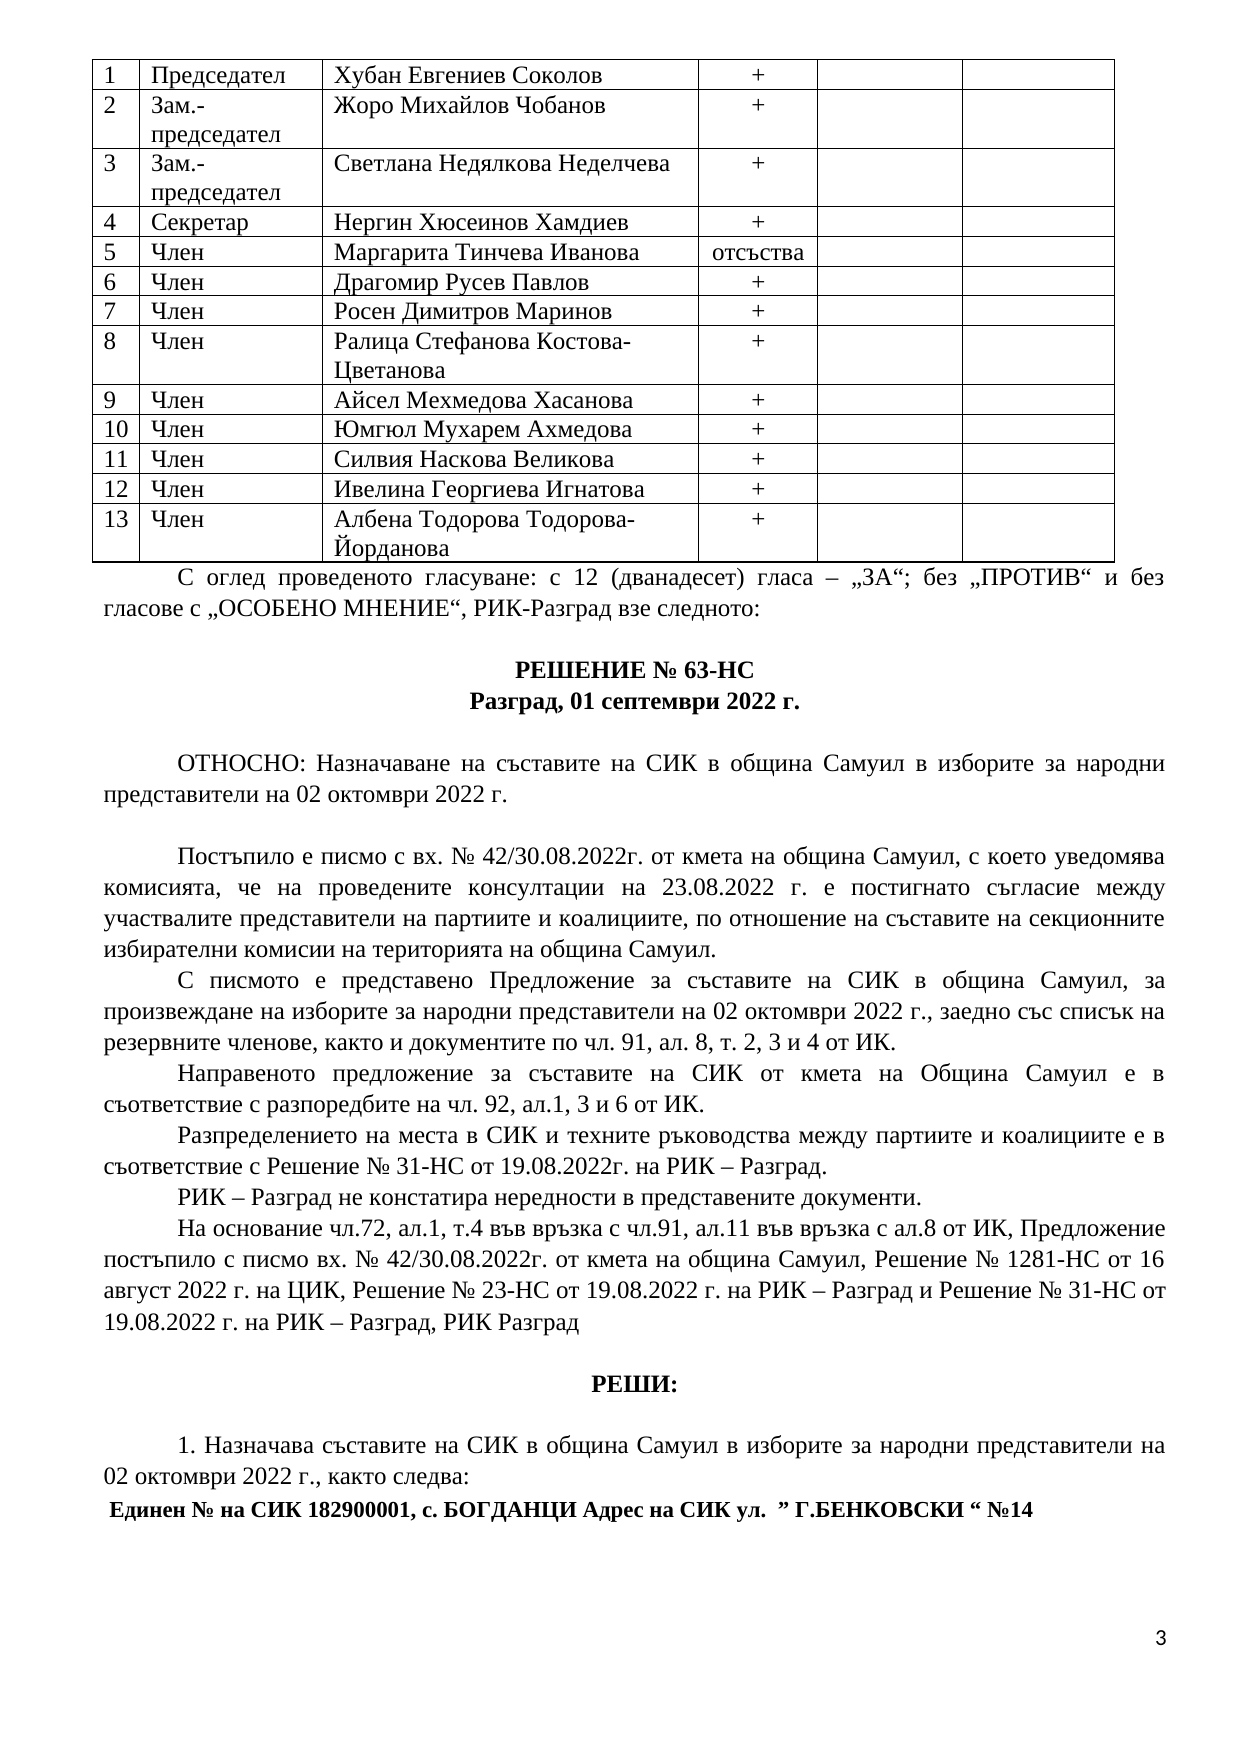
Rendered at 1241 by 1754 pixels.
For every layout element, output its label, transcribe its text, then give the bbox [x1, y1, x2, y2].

table_cell [818, 90, 962, 147]
table_cell 11 [93, 444, 139, 473]
table_cell [963, 237, 1114, 266]
table_cell Албена Тодорова Тодорова-Йорданова [323, 504, 698, 561]
table_cell + [699, 444, 817, 473]
table_cell [818, 504, 962, 561]
table_cell + [699, 385, 817, 413]
table_cell [818, 237, 962, 266]
table_cell [818, 207, 962, 236]
table_cell 4 [93, 207, 139, 236]
text РЕШЕНИЕ № 63-НС [103, 655, 1166, 683]
table_cell [818, 267, 962, 295]
table_cell Силвия Наскова Великова [323, 444, 698, 473]
table_cell Председател [140, 60, 322, 89]
table_cell [963, 415, 1114, 443]
table_cell [963, 207, 1114, 236]
table_cell [963, 296, 1114, 325]
table_cell [963, 267, 1114, 295]
table_cell [963, 90, 1114, 147]
table_cell [818, 415, 962, 443]
table_cell отсъства [699, 237, 817, 266]
table_cell 2 [93, 90, 139, 147]
table_cell + [699, 90, 817, 147]
table_cell 1 [93, 60, 139, 89]
table_cell + [699, 326, 817, 384]
table_cell Маргарита Тинчева Иванова [323, 237, 698, 266]
table_cell Жоро Михайлов Чобанов [323, 90, 698, 147]
table_cell 9 [93, 385, 139, 413]
text Постъпило е писмо с вх. № 42/30.08.2022г. от кмета на община Самуил, с което уведомява комисията, че на проведените консултации на 23.08.2022 г. е постигнато съгласие между участвалите представители на партиите и коалициите, по отношение на съставите на секционните избирателни комисии на територията на община Самуил. [103, 841, 1166, 963]
text Направеното предложение за съставите на СИК от кмета на Община Самуил е в съответствие с разпоредбите на чл. 92, ал.1, 3 и 6 от ИК. [103, 1058, 1166, 1118]
table_cell [963, 444, 1114, 473]
table_cell [963, 385, 1114, 413]
table_cell [818, 385, 962, 413]
text ОТНОСНО: Назначаване на съставите на СИК в община Самуил в изборите за народни представители на 02 октомври 2022 г. [103, 748, 1166, 808]
table_cell + [699, 415, 817, 443]
table_cell [818, 444, 962, 473]
text На основание чл.72, ал.1, т.4 във връзка с чл.91, ал.11 във връзка с ал.8 от ИК, Предложение постъпило с писмо вх. № 42/30.08.2022г. от кмета на община Самуил, Решение № 1281-НС от 16 август 2022 г. на ЦИК, Решение № 23-НС от 19.08.2022 г. на РИК – Разград и Решение № 31-НС от 19.08.2022 г. на РИК – Разград, РИК Разград [103, 1213, 1166, 1335]
text Разпределението на места в СИК и техните ръководства между партиите и коалициите е в съответствие с Решение № 31-НС от 19.08.2022г. на РИК – Разград. [103, 1120, 1166, 1180]
table_cell Член [140, 415, 322, 443]
text Разград, 01 септември 2022 г. [103, 686, 1166, 714]
table_cell [963, 60, 1114, 89]
table_cell [963, 474, 1114, 503]
table_cell [963, 504, 1114, 561]
table_cell Светлана Недялкова Неделчева [323, 149, 698, 206]
text РИК – Разград не констатира нередности в представените документи. [103, 1182, 1166, 1211]
table_cell Член [140, 385, 322, 413]
table_cell + [699, 504, 817, 561]
table_cell Член [140, 504, 322, 561]
table_cell Ралица Стефанова Костова-Цветанова [323, 326, 698, 384]
table_cell [818, 149, 962, 206]
table_cell Юмгюл Мухарем Ахмедова [323, 415, 698, 443]
text РЕШИ: [103, 1369, 1166, 1397]
text С писмото е представено Предложение за съставите на СИК в община Самуил, за произвеждане на изборите за народни представители на 02 октомври 2022 г., заедно със списък на резервните членове, както и документите по чл. 91, ал. 8, т. 2, 3 и 4 от ИК. [103, 965, 1166, 1056]
table_cell [963, 326, 1114, 384]
table_cell Член [140, 474, 322, 503]
table_cell [818, 326, 962, 384]
table_cell [818, 296, 962, 325]
table_cell Секретар [140, 207, 322, 236]
table_cell Зам.-председател [140, 149, 322, 206]
table_cell Нергин Хюсеинов Хамдиев [323, 207, 698, 236]
table_cell 12 [93, 474, 139, 503]
table_cell + [699, 474, 817, 503]
table_cell Член [140, 444, 322, 473]
table_cell Член [140, 237, 322, 266]
text 1. Назначава съставите на СИК в община Самуил в изборите за народни представители на 02 октомври 2022 г., както следва: [103, 1430, 1166, 1490]
table_cell [818, 60, 962, 89]
table_cell + [699, 296, 817, 325]
table_cell [963, 149, 1114, 206]
table_cell Член [140, 326, 322, 384]
table_cell Драгомир Русев Павлов [323, 267, 698, 295]
table_cell Айсел Мехмедова Хасанова [323, 385, 698, 413]
table_cell Росен Димитров Маринов [323, 296, 698, 325]
table_cell 10 [93, 415, 139, 443]
table_cell + [699, 60, 817, 89]
table_header Единен № на СИК 182900001, с. БОГДАНЦИ Адрес на СИК ул. ” Г.БЕНКОВСКИ “ №14 [102, 1492, 1086, 1527]
table_cell Зам.-председател [140, 90, 322, 147]
table_cell 6 [93, 267, 139, 295]
table_cell Член [140, 267, 322, 295]
table_cell 7 [93, 296, 139, 325]
table_cell 3 [93, 149, 139, 206]
table_cell [818, 474, 962, 503]
table_cell + [699, 267, 817, 295]
table_cell Член [140, 296, 322, 325]
table_cell Ивелина Георгиева Игнатова [323, 474, 698, 503]
table_cell 5 [93, 237, 139, 266]
table_cell Хубан Евгениев Соколов [323, 60, 698, 89]
table_cell + [699, 207, 817, 236]
text С оглед проведеното гласуване: с 12 (дванадесет) гласа – „ЗА“; без „ПРОТИВ“ и без гласове с „ОСОБЕНО МНЕНИЕ“, РИК-Разград взе следното: [103, 562, 1166, 622]
table_cell 8 [93, 326, 139, 384]
table_cell + [699, 149, 817, 206]
table_cell 13 [93, 504, 139, 561]
